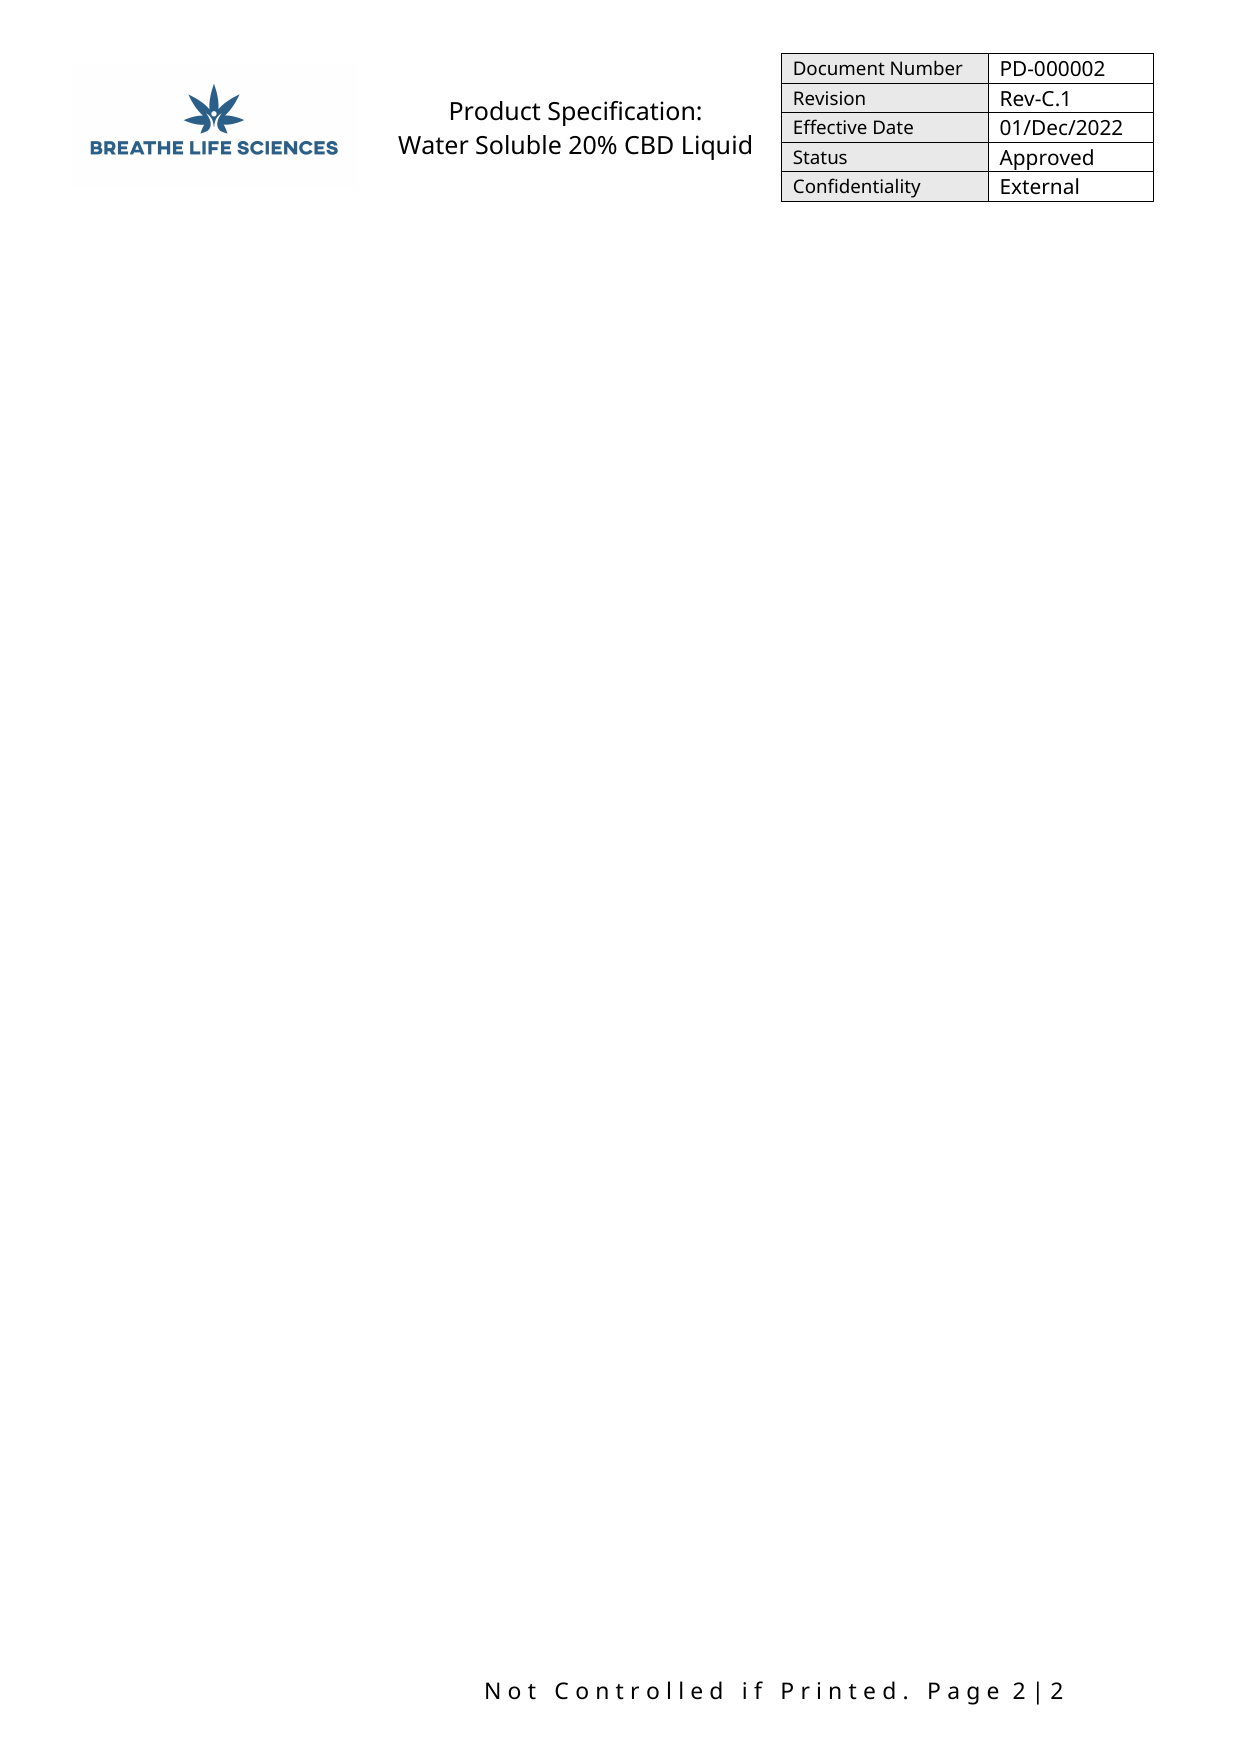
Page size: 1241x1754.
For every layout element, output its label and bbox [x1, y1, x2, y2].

picture [72, 64, 359, 190]
